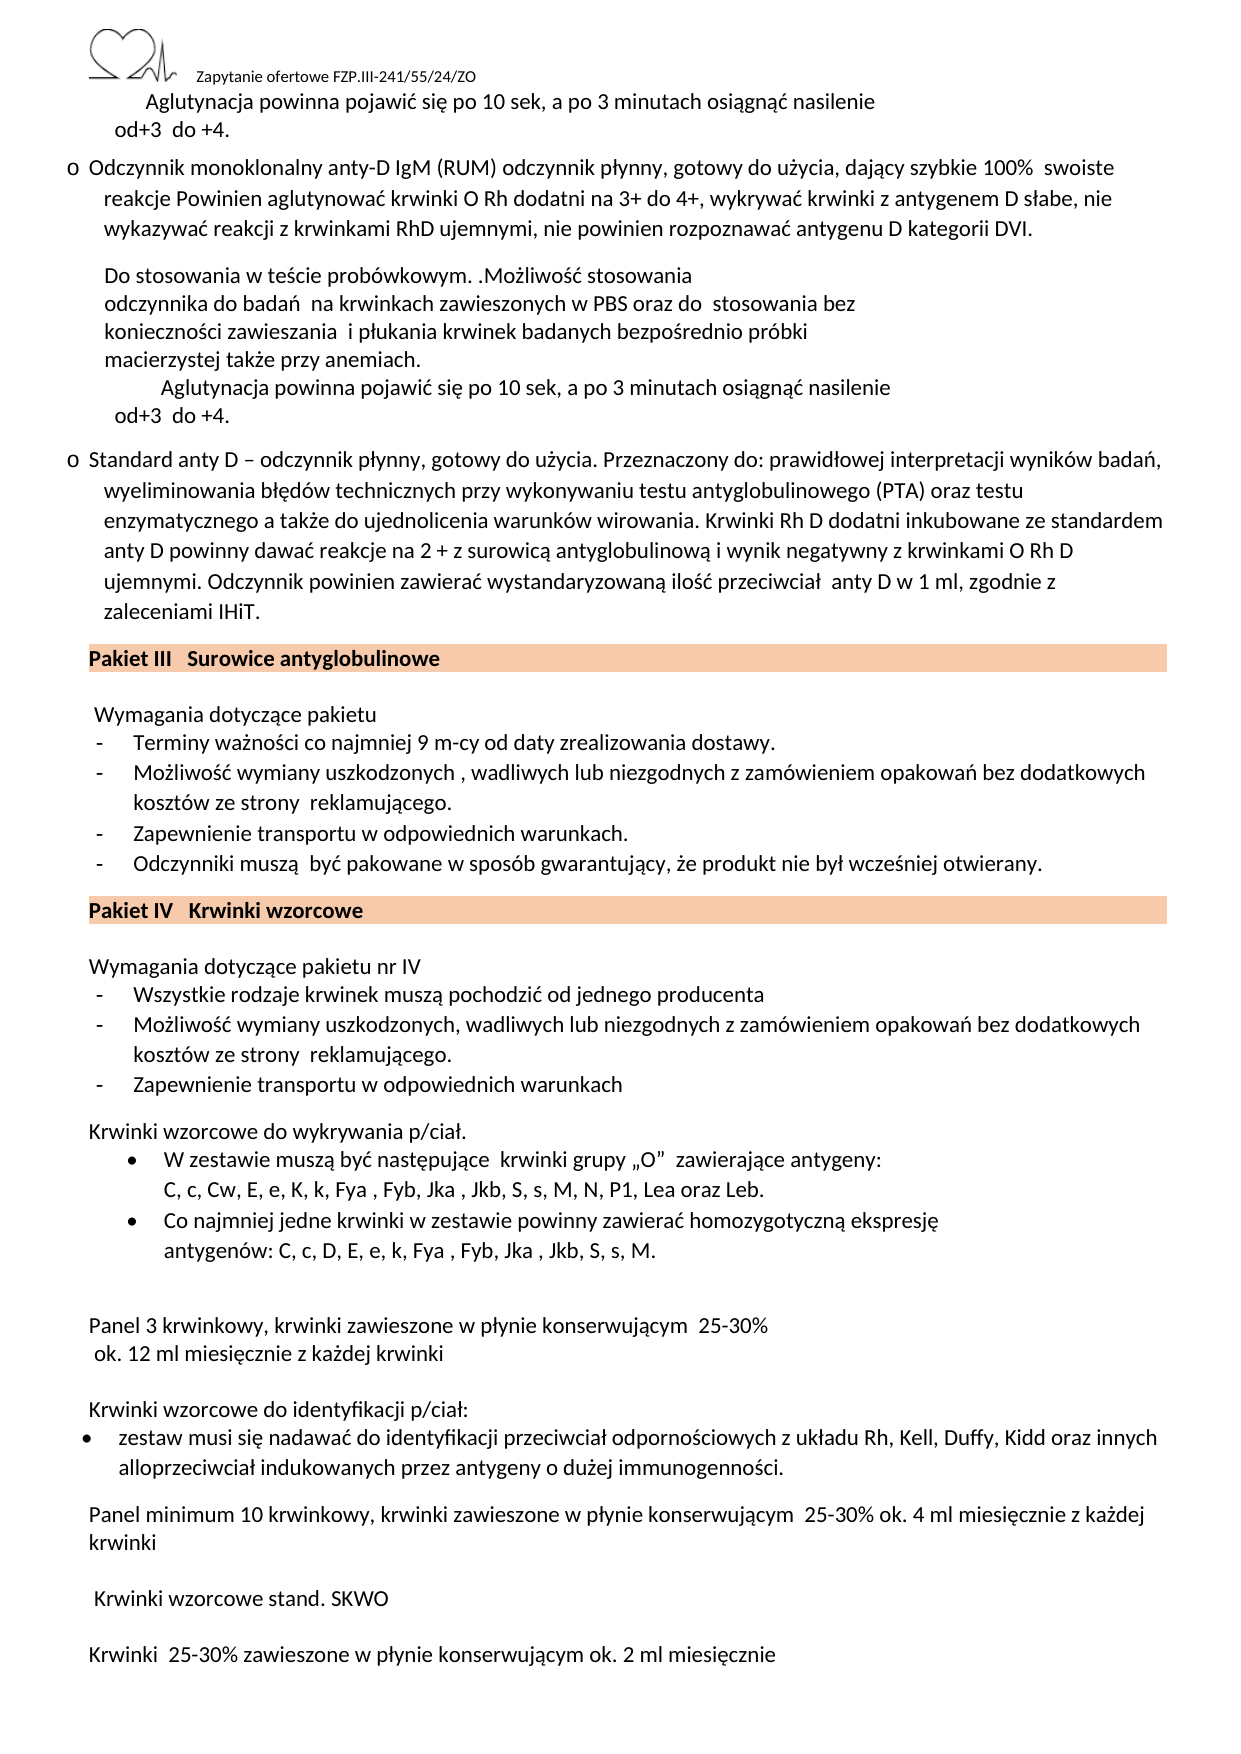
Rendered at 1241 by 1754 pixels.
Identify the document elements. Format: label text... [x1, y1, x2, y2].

list W zestawie muszą być następujące krwinki grupy „O” zawierające antygeny: [126, 1145, 1167, 1173]
list antygenów: C, c, D, E, e, k, Fya , Fyb, Jka , Jkb, S, s, M. [164, 1236, 1167, 1264]
text Aglutynacja powinna pojawić się po 10 sek, a po 3 minutach osiągnąć nasilenie [89, 373, 1167, 402]
text Wymagania dotyczące pakietu nr IV [89, 952, 1167, 980]
text Wymagania dotyczące pakietu [89, 700, 1167, 728]
text macierzystej także przy anemiach. [89, 346, 1167, 373]
list Odczynnik monoklonalny anty-D IgM (RUM) odczynnik płynny, gotowy do użycia, dający szybkie 100% swoiste reakcje Powinien aglutynować krwinki O Rh dodatni na 3+ do 4+, wykrywać krwinki z antygenem D słabe, nie wykazywać reakcji z krwinkami RhD ujemnymi, nie powinien rozpoznawać antygenu D kategorii DVI. [66, 153, 1167, 243]
list Terminy ważności co najmniej 9 m-cy od daty zrealizowania dostawy. [96, 728, 1167, 756]
text Krwinki wzorcowe stand. SKWO [89, 1584, 1167, 1612]
list Zapewnienie transportu w odpowiednich warunkach. [96, 819, 1167, 847]
text konieczności zawieszania i płukania krwinek badanych bezpośrednio próbki [89, 317, 1167, 346]
text ok. 12 ml miesięcznie z każdej krwinki [89, 1339, 1167, 1367]
list C, c, Cw, E, e, K, k, Fya , Fyb, Jka , Jkb, S, s, M, N, P1, Lea oraz Leb. [164, 1176, 1167, 1203]
picture [88, 29, 178, 83]
text odczynnika do badań na krwinkach zawieszonych w PBS oraz do stosowania bez [89, 289, 1167, 317]
text Panel 3 krwinkowy, krwinki zawieszone w płynie konserwującym 25-30% [89, 1311, 1167, 1339]
list Odczynniki muszą być pakowane w sposób gwarantujący, że produkt nie był wcześniej otwierany. [96, 849, 1167, 877]
text Do stosowania w teście probówkowym. .Możliwość stosowania [89, 261, 1167, 289]
list Standard anty D – odczynnik płynny, gotowy do użycia. Przeznaczony do: prawidłowej interpretacji wyników badań, wyeliminowania błędów technicznych przy wykonywaniu testu antyglobulinowego (PTA) oraz testu enzymatycznego a także do ujednolicenia warunków wirowania. Krwinki Rh D dodatni inkubowane ze standardem anty D powinny dawać reakcje na 2 + z surowicą antyglobulinową i wynik negatywny z krwinkami O Rh D ujemnymi. Odczynnik powinien zawierać wystandaryzowaną ilość przeciwciał anty D w 1 ml, zgodnie z zaleceniami IHiT. [66, 445, 1167, 625]
list Wszystkie rodzaje krwinek muszą pochodzić od jednego producenta [96, 980, 1167, 1008]
list zestaw musi się nadawać do identyfikacji przeciwciał odpornościowych z układu Rh, Kell, Duffy, Kidd oraz innych alloprzeciwciał indukowanych przez antygeny o dużej immunogenności. [81, 1423, 1167, 1481]
text od+3 do +4. [89, 402, 1167, 429]
text Krwinki wzorcowe do identyfikacji p/ciał: [89, 1395, 1167, 1423]
text Krwinki wzorcowe do wykrywania p/ciał. [89, 1117, 1167, 1145]
list Co najmniej jedne krwinki w zestawie powinny zawierać homozygotyczną ekspresję [126, 1206, 1167, 1234]
text Krwinki 25-30% zawieszone w płynie konserwującym ok. 2 ml miesięcznie [89, 1640, 1167, 1668]
text Pakiet IV Krwinki wzorcowe [89, 896, 1167, 924]
list Zapewnienie transportu w odpowiednich warunkach [96, 1070, 1167, 1098]
text Panel minimum 10 krwinkowy, krwinki zawieszone w płynie konserwującym 25-30% ok. 4 ml miesięcznie z każdej krwinki [89, 1500, 1167, 1556]
text od+3 do +4. [89, 115, 1167, 143]
text Pakiet III Surowice antyglobulinowe [89, 644, 1167, 672]
list Możliwość wymiany uszkodzonych , wadliwych lub niezgodnych z zamówieniem opakowań bez dodatkowych kosztów ze strony reklamującego. [96, 758, 1167, 816]
text Aglutynacja powinna pojawić się po 10 sek, a po 3 minutach osiągnąć nasilenie [89, 87, 1167, 115]
list Możliwość wymiany uszkodzonych, wadliwych lub niezgodnych z zamówieniem opakowań bez dodatkowych kosztów ze strony reklamującego. [96, 1010, 1167, 1068]
